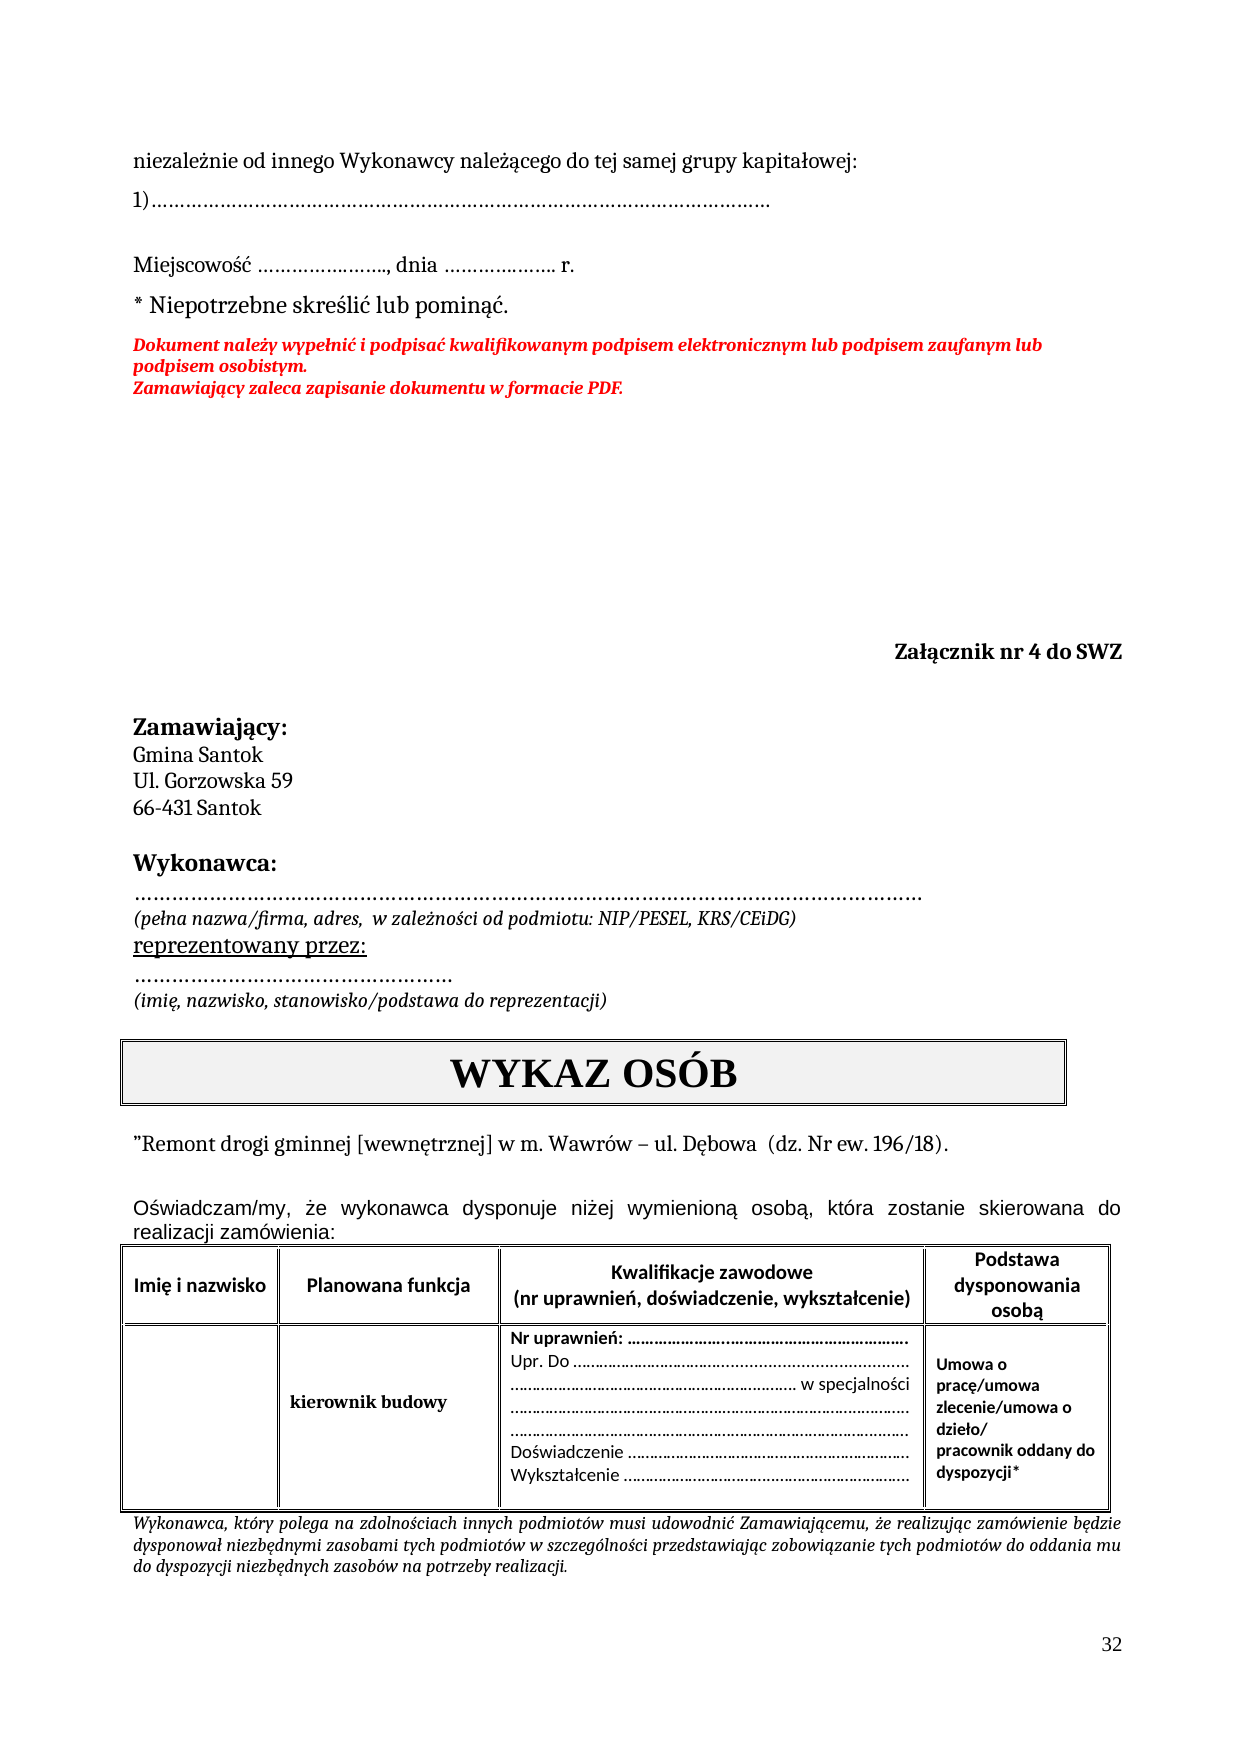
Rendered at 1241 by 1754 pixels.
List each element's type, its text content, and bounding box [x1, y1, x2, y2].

text ”Remont drogi gminnej [wewnętrznej] w m. Wawrów – ul. Dębowa (dz. Nr ew. 196/18). [133, 1131, 1122, 1157]
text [133, 148, 1122, 174]
table_header WYKAZ OSÓB [123, 1042, 1064, 1103]
text Oświadczam/my, że wykonawca dysponuje niżej wymienioną osobą, która zostanie skierowana do realizacji zamówienia: [133, 1196, 1122, 1243]
text Wykonawca, który polega na zdolnościach innych podmiotów musi udowodnić Zamawiającemu, że realizując zamówienie będzie dysponował niezbędnymi zasobami tych podmiotów w szczególności przedstawiając zobowiązanie tych podmiotów do oddania mu do dyspozycji niezbędnych zasobów na potrzeby realizacji. [133, 1512, 1122, 1577]
table_header Imię i nazwisko [123, 1247, 278, 1323]
table_header Podstawa dysponowania osobą [925, 1247, 1108, 1323]
text Gmina Santok [133, 742, 1122, 768]
text Ul. Gorzowska 59 [133, 768, 1122, 794]
text reprezentowany przez: [133, 931, 1122, 959]
text Dokument należy wypełnić i podpisać kwalifikowanym podpisem elektronicznym lub podpisem zaufanym lub podpisem osobistym. [133, 334, 1122, 377]
text Załącznik nr 4 do SWZ [192, 638, 1122, 665]
text Wykonawca: [133, 849, 1122, 878]
text (pełna nazwa/firma, adres, w zależności od podmiotu: NIP/PESEL, KRS/CEiDG) [133, 907, 1111, 931]
text …………………………………………… [133, 959, 502, 988]
text 66-431 Santok [133, 794, 1122, 821]
text Miejscowość …………….……., dnia ………….……. r. [133, 252, 1122, 278]
text (imię, nazwisko, stanowisko/podstawa do reprezentacji) [133, 988, 1126, 1012]
text ……………………………………………………………………………………………………………… [133, 878, 1111, 907]
table_header Planowana funkcja [278, 1247, 499, 1323]
table_header Kwalifikacje zawodowe (nr uprawnień, doświadczenie, wykształcenie) [499, 1245, 925, 1323]
table_cell Nr uprawnień: …………………..…………………………………. Upr. Do ……………………………......................................... …………………………………………………..……. w specjalności ………………………………………….…………………………..……….. …………………………………………………………………………..…… Doświadczenie ……………………………………..………………… Wykształcenie ……………………………..…………………………. [499, 1323, 925, 1509]
text Zamawiający: [133, 713, 1122, 742]
text * Niepotrzebne skreślić lub pominąć. [133, 291, 1122, 320]
text 1)……………………………………………………………………………………………… [133, 187, 1122, 213]
table_cell Umowa o pracę/umowa zlecenie/umowa o dzieło/ pracownik oddany do dyspozycji* [925, 1323, 1109, 1509]
table_cell kierownik budowy [278, 1326, 499, 1509]
text Zamawiający zaleca zapisanie dokumentu w formacie PDF. [133, 377, 1122, 399]
table_cell [122, 1323, 278, 1509]
